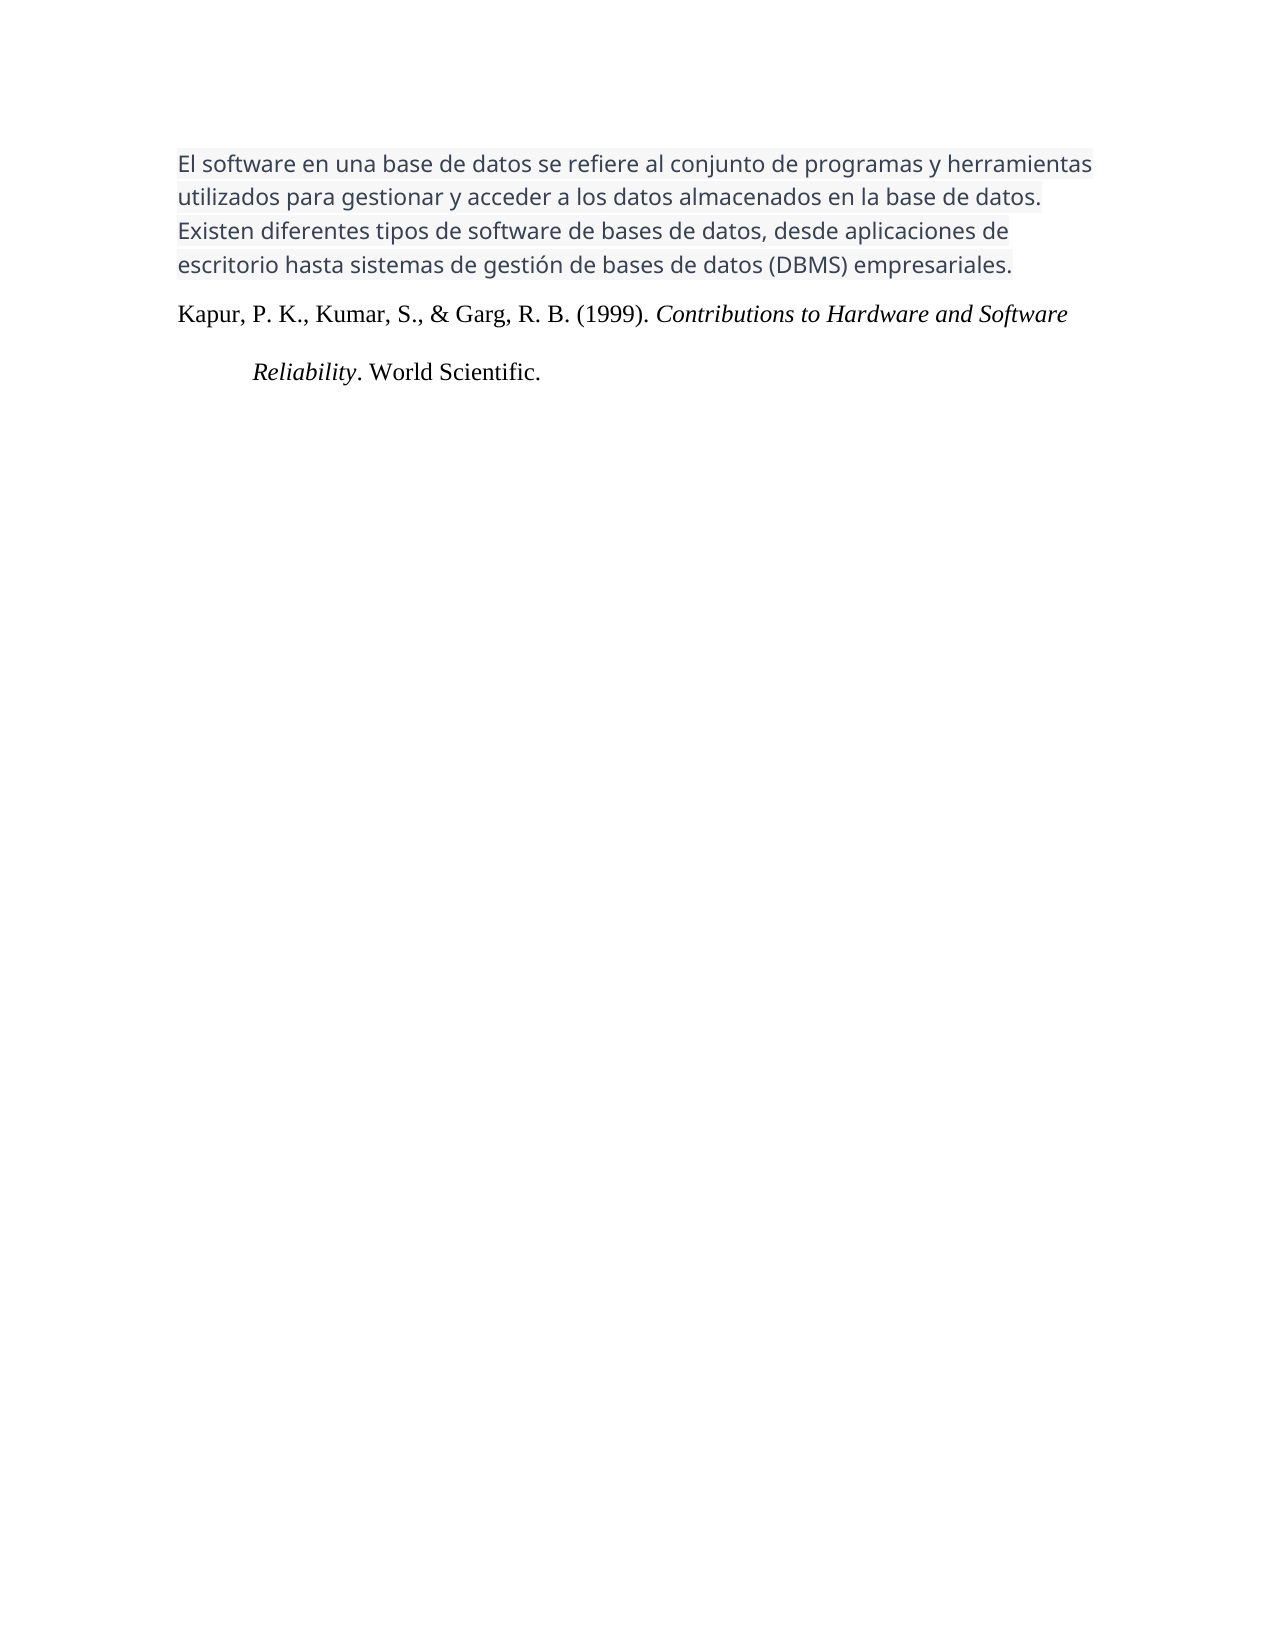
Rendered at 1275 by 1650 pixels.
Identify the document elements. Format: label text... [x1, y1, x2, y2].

text Kapur, P. K., Kumar, S., & Garg, R. B. (1999). Contributions to Hardware and Software Reliability. World Scientific. [177, 299, 1098, 386]
text El software en una base de datos se refiere al conjunto de programas y herramientas utilizados para gestionar y acceder a los datos almacenados en la base de datos. Existen diferentes tipos de software de bases de datos, desde aplicaciones de escritorio hasta sistemas de gestión de bases de datos (DBMS) empresariales. [177, 148, 1098, 280]
